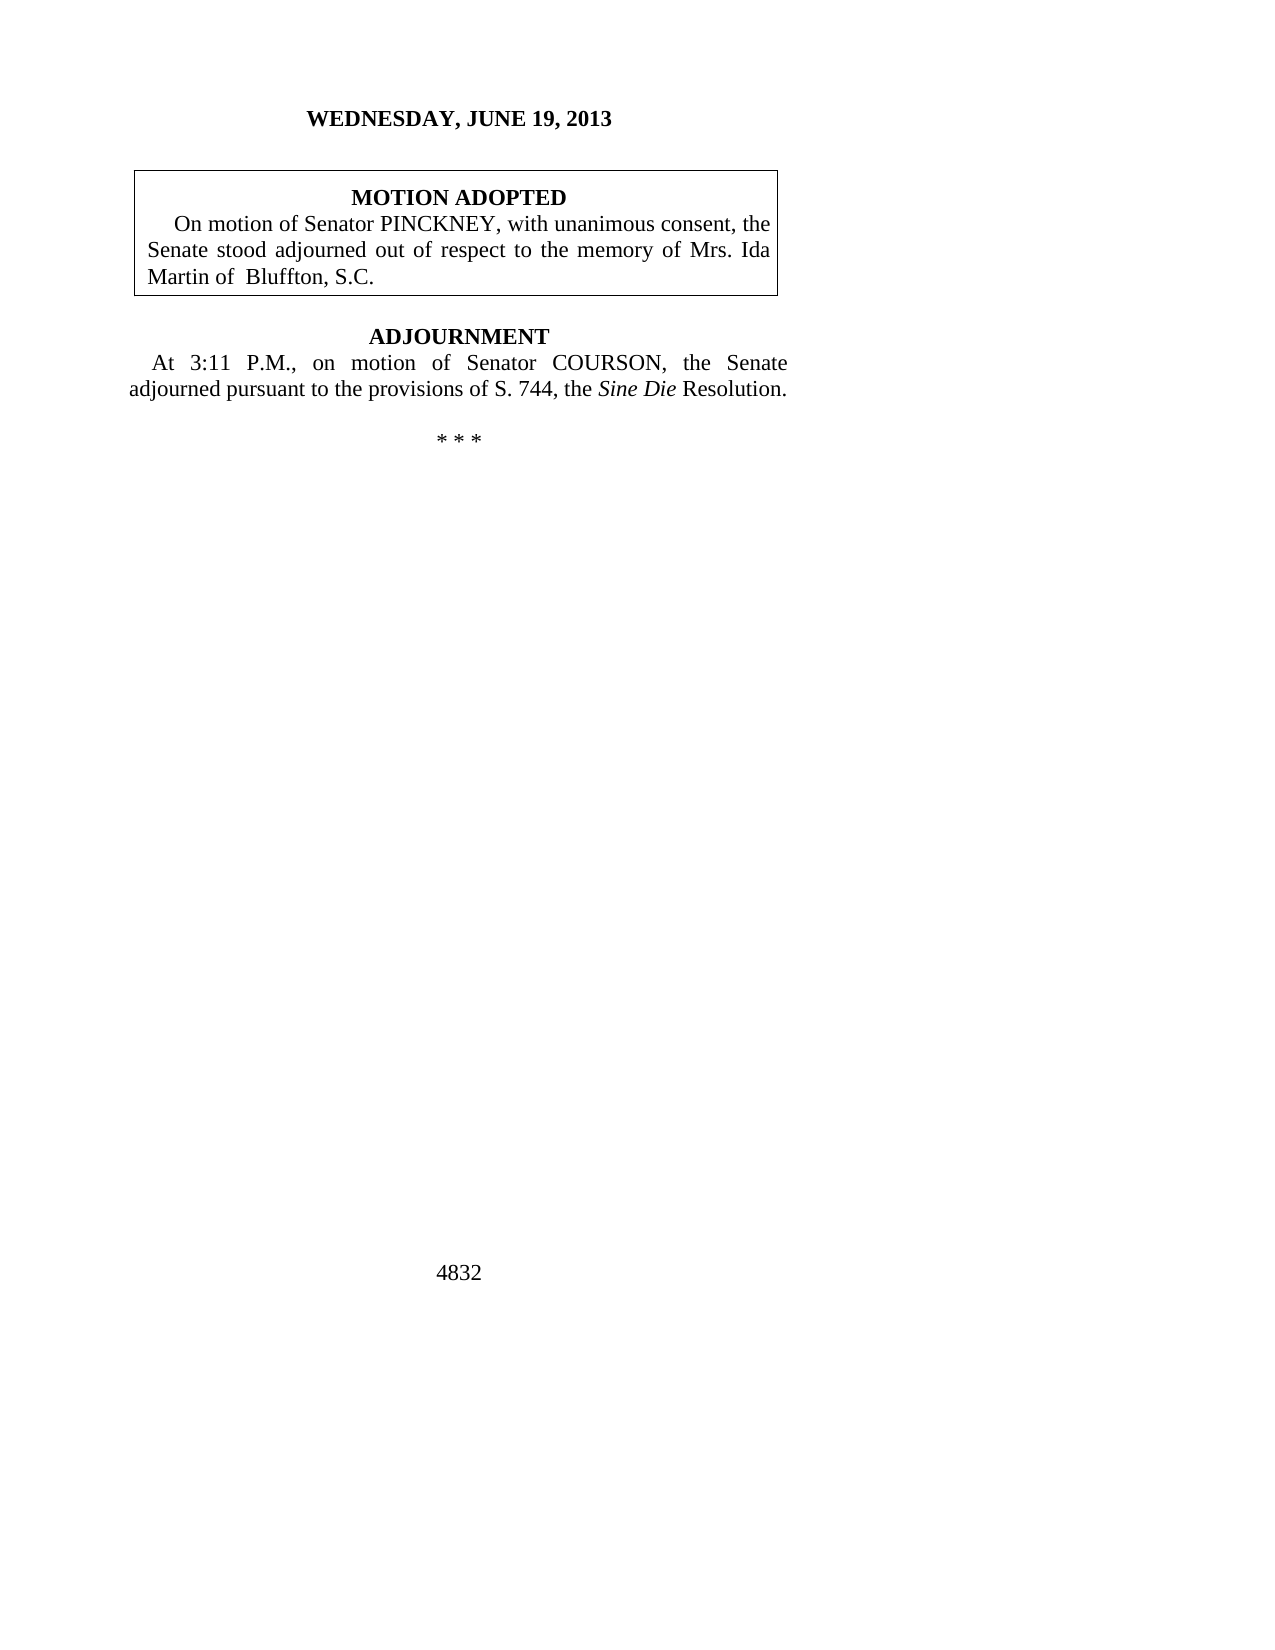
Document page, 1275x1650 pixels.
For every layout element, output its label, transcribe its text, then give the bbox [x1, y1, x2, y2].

text * * * [129, 428, 789, 454]
text ADJOURNMENT [129, 323, 789, 349]
text On motion of Senator PINCKNEY, with unanimous consent, the Senate stood adjourned out of respect to the memory of Mrs. Ida Martin of Bluffton, S.C. [135, 197, 777, 295]
text At 3:11 P.M., on motion of Senator COURSON, the Senate adjourned pursuant to the provisions of S. 744, the Sine Die Resolution. [129, 349, 789, 402]
text MOTION ADOPTED [135, 171, 777, 197]
